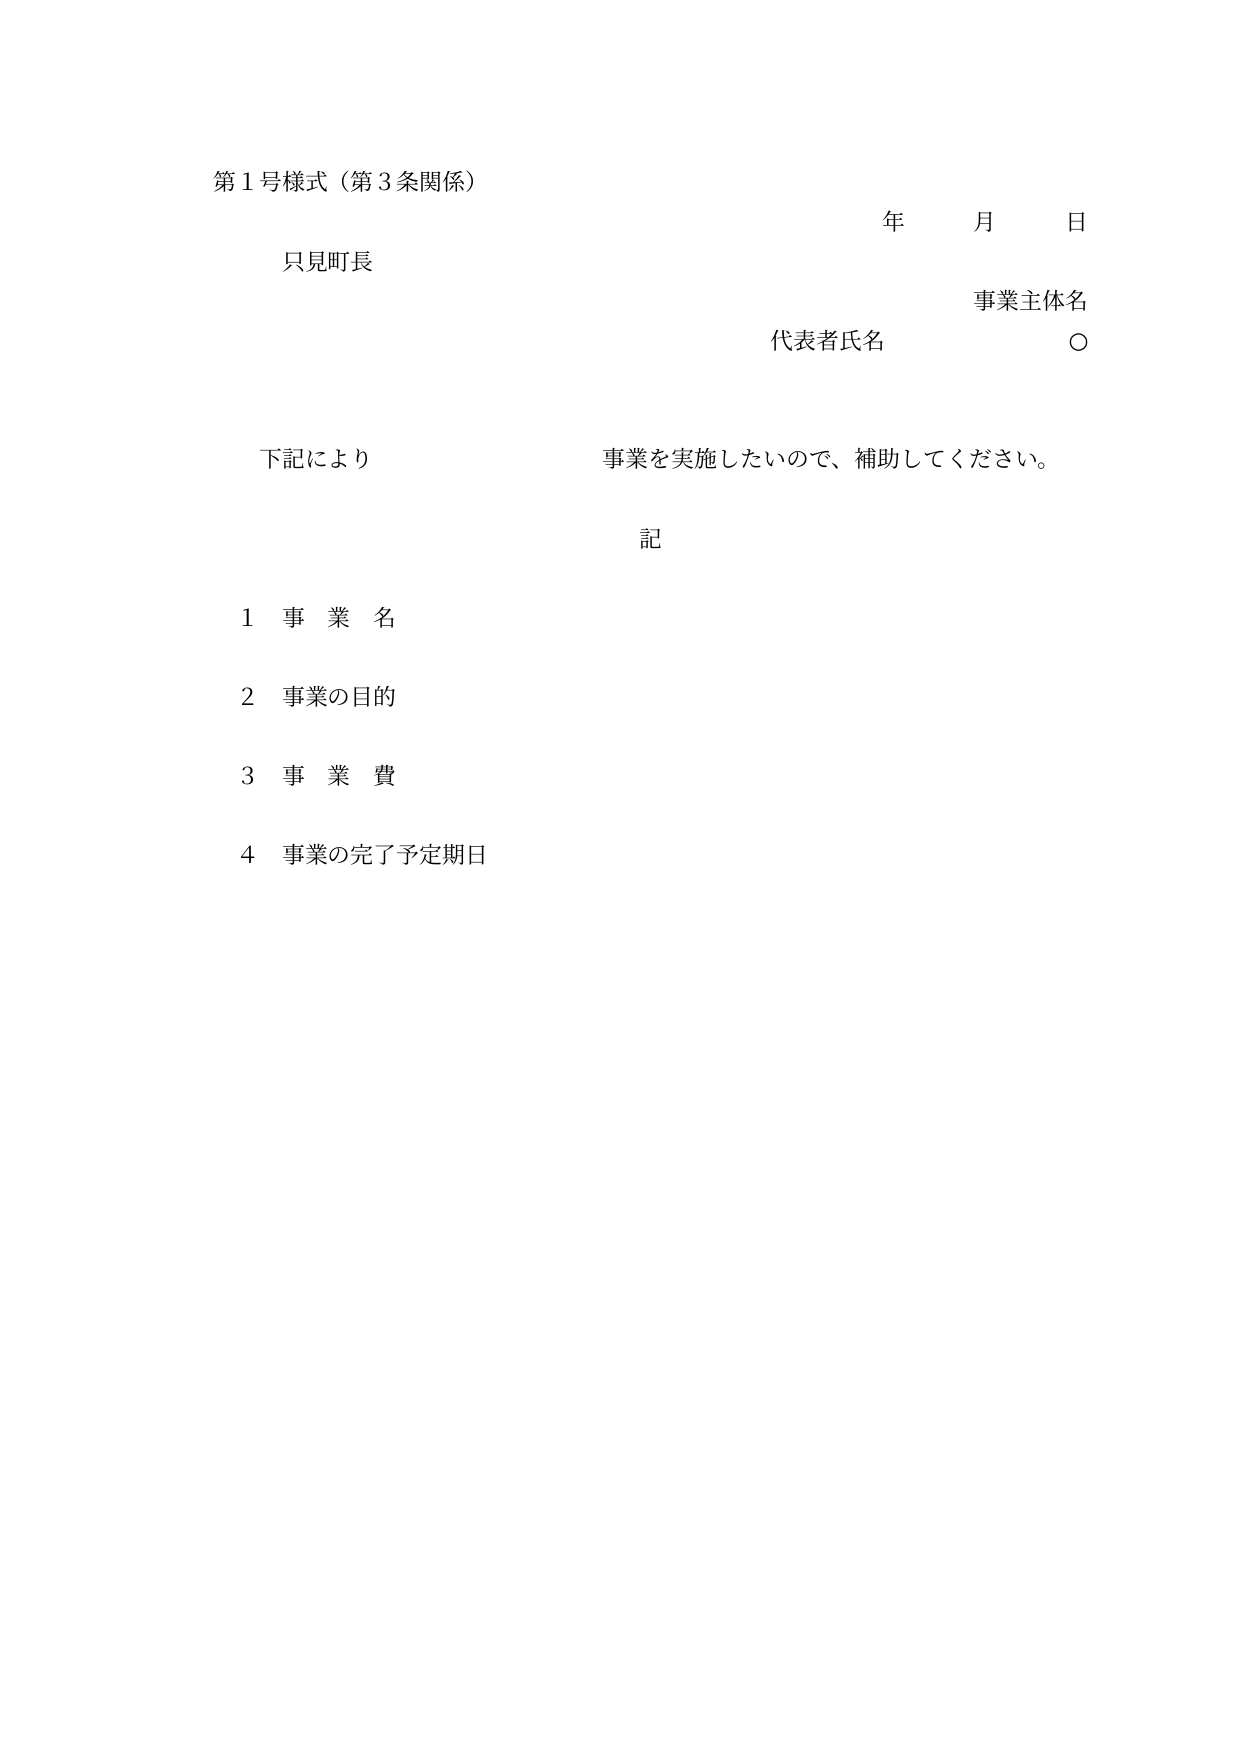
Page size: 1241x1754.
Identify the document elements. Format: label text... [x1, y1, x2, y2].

text 事業主体名 [213, 280, 1088, 319]
text ２ 事業の目的 [213, 676, 1088, 715]
text 只見町長 [213, 240, 1088, 280]
text １ 事 業 名 [213, 597, 1088, 636]
text 年 月 日 [213, 201, 1088, 240]
text 記 [213, 517, 1088, 557]
text 代表者氏名 印 [213, 319, 1088, 359]
text 第１号様式（第３条関係） [213, 161, 1066, 201]
text 下記により 事業を実施したいので、補助してください。 [213, 438, 1088, 478]
text ３ 事 業 費 [213, 755, 1088, 794]
text ４ 事業の完了予定期日 [213, 834, 1088, 874]
